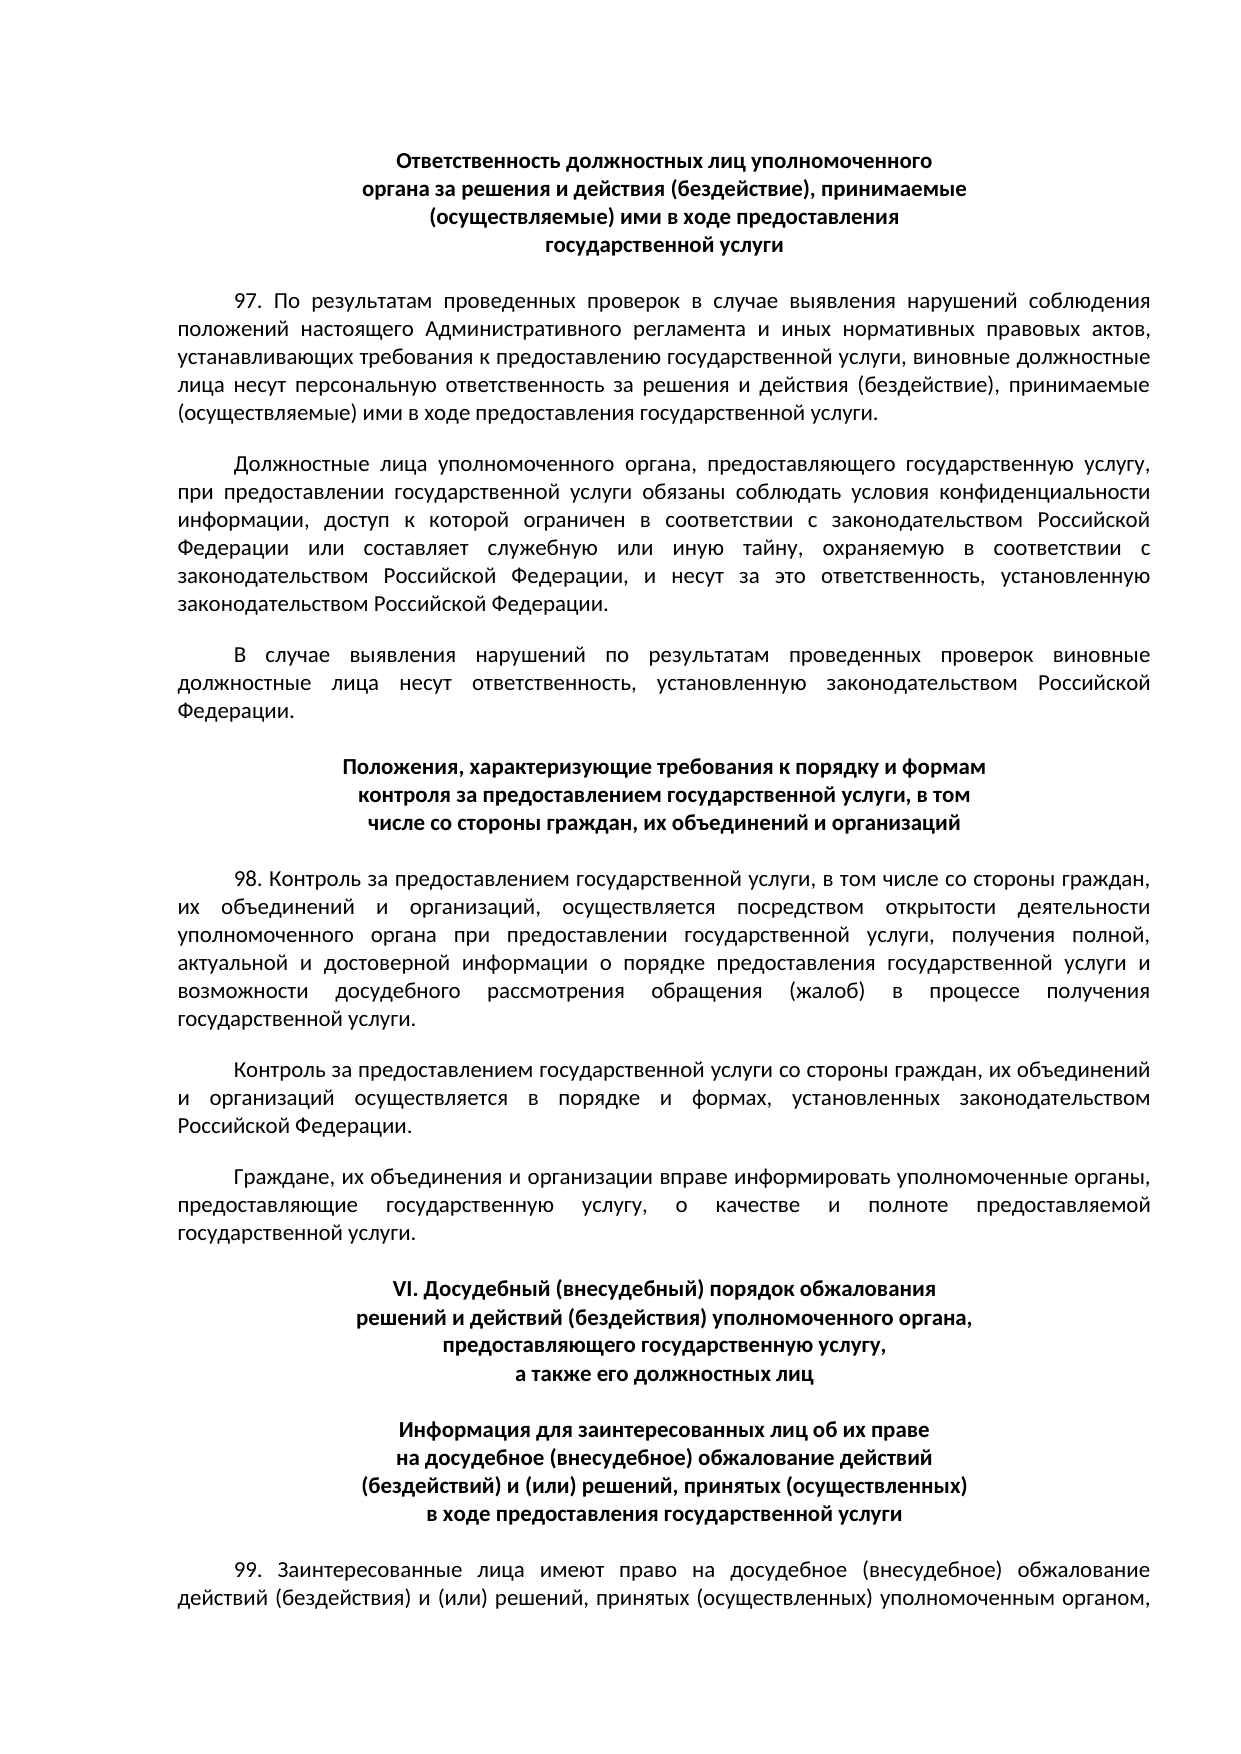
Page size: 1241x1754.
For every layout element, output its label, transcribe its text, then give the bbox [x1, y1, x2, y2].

title на досудебное (внесудебное) обжалование действий [177, 1443, 1152, 1471]
title Положения, характеризующие требования к порядку и формам [177, 752, 1152, 780]
title Ответственность должностных лиц уполномоченного [177, 146, 1152, 174]
text Должностные лица уполномоченного органа, предоставляющего государственную услугу, при предоставлении государственной услуги обязаны соблюдать условия конфиденциальности информации, доступ к которой ограничен в соответствии с законодательством Российской Федерации или составляет служебную или иную тайну, охраняемую в соответствии с законодательством Российской Федерации, и несут за это ответственность, установленную законодательством Российской Федерации. [177, 449, 1152, 617]
text Граждане, их объединения и организации вправе информировать уполномоченные органы, предоставляющие государственную услугу, о качестве и полноте предоставляемой государственной услуги. [177, 1162, 1152, 1247]
title (бездействий) и (или) решений, принятых (осуществленных) [177, 1471, 1152, 1499]
title а также его должностных лиц [177, 1359, 1152, 1387]
title предоставляющего государственную услугу, [177, 1331, 1152, 1359]
title VI. Досудебный (внесудебный) порядок обжалования [177, 1274, 1152, 1303]
text Контроль за предоставлением государственной услуги со стороны граждан, их объединений и организаций осуществляется в порядке и формах, установленных законодательством Российской Федерации. [177, 1056, 1152, 1139]
title органа за решения и действия (бездействие), принимаемые [177, 174, 1152, 202]
text 97. По результатам проведенных проверок в случае выявления нарушений соблюдения положений настоящего Административного регламента и иных нормативных правовых актов, устанавливающих требования к предоставлению государственной услуги, виновные должностные лица несут персональную ответственность за решения и действия (бездействие), принимаемые (осуществляемые) ими в ходе предоставления государственной услуги. [177, 286, 1152, 426]
text 98. Контроль за предоставлением государственной услуги, в том числе со стороны граждан, их объединений и организаций, осуществляется посредством открытости деятельности уполномоченного органа при предоставлении государственной услуги, получения полной, актуальной и достоверной информации о порядке предоставления государственной услуги и возможности досудебного рассмотрения обращения (жалоб) в процессе получения государственной услуги. [177, 864, 1152, 1033]
title государственной услуги [177, 230, 1152, 258]
title (осуществляемые) ими в ходе предоставления [177, 202, 1152, 230]
text В случае выявления нарушений по результатам проведенных проверок виновные должностные лица несут ответственность, установленную законодательством Российской Федерации. [177, 640, 1152, 724]
title в ходе предоставления государственной услуги [177, 1499, 1152, 1527]
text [177, 1555, 1152, 1611]
title числе со стороны граждан, их объединений и организаций [177, 808, 1152, 836]
title решений и действий (бездействия) уполномоченного органа, [177, 1303, 1152, 1331]
title контроля за предоставлением государственной услуги, в том [177, 780, 1152, 808]
title Информация для заинтересованных лиц об их праве [177, 1415, 1152, 1443]
